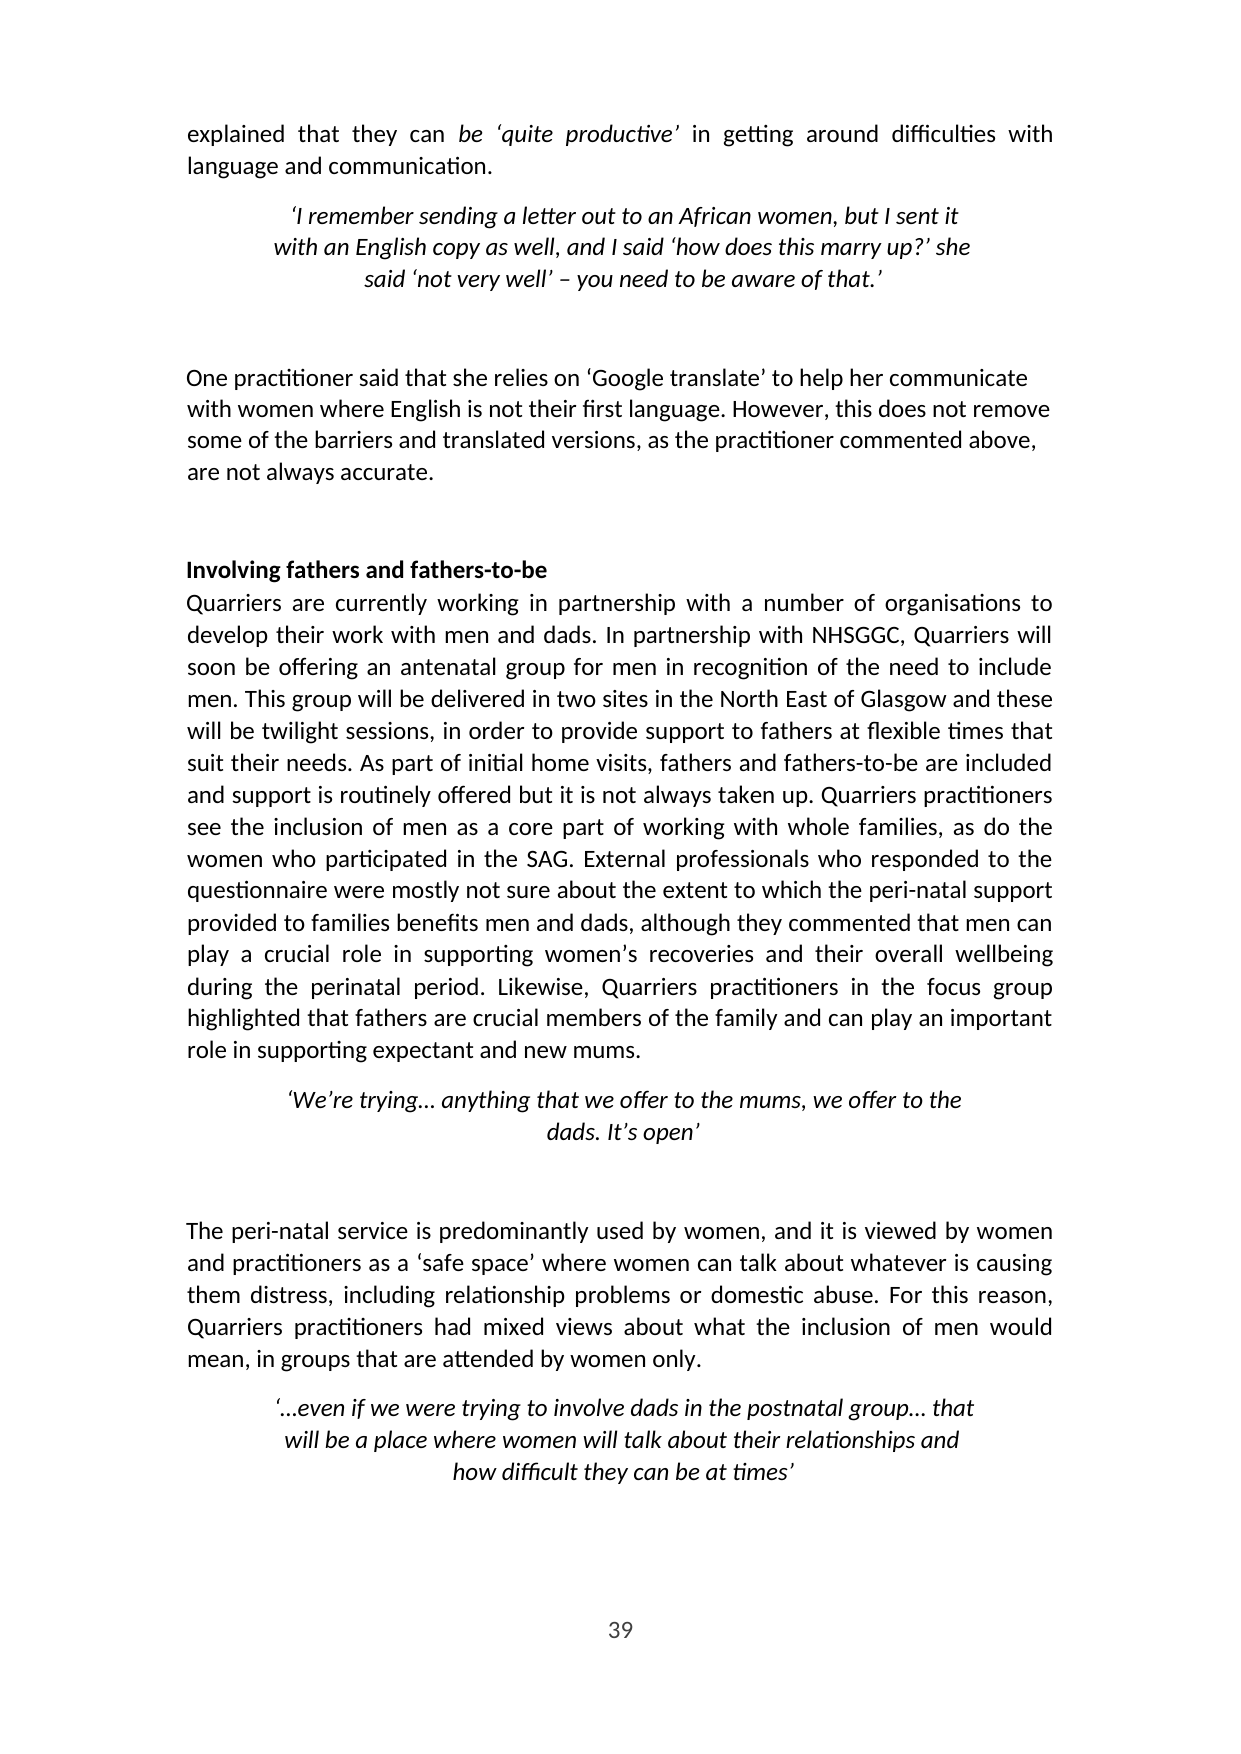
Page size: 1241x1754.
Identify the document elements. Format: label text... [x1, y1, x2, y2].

text ‘We’re trying… anything that we offer to the mums, we offer to the dads. It’s open’ [264, 1084, 981, 1146]
text ‘I remember sending a letter out to an African women, but I sent it with an English copy as well, and I said ‘how does this marry up?’ she said ‘not very well’ – you need to be aware of that.’ [264, 200, 981, 294]
text The peri-natal service is predominantly used by women, and it is viewed by women and practitioners as a ‘safe space’ where women can talk about whatever is causing them distress, including relationship problems or domestic abuse. For this reason, Quarriers practitioners had mixed views about what the inclusion of men would mean, in groups that are attended by women only. [186, 1215, 1054, 1373]
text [186, 118, 1054, 181]
text One practitioner said that she relies on ‘Google translate’ to help her communicate with women where English is not their first language. However, this does not remove some of the barriers and translated versions, as the practitioner commented above, are not always accurate. [186, 362, 1054, 487]
subtitle Involving fathers and fathers-to-be [186, 555, 1082, 585]
text Quarriers are currently working in partnership with a number of organisations to develop their work with men and dads. In partnership with NHSGGC, Quarriers will soon be offering an antenatal group for men in recognition of the need to include men. This group will be delivered in two sites in the North East of Glasgow and these will be twilight sessions, in order to provide support to fathers at flexible times that suit their needs. As part of initial home visits, fathers and fathers-to-be are included and support is routinely offered but it is not always taken up. Quarriers practitioners see the inclusion of men as a core part of working with whole families, as do the women who participated in the SAG. External professionals who responded to the questionnaire were mostly not sure about the extent to which the peri-natal support provided to families benefits men and dads, although they commented that men can play a crucial role in supporting women’s recoveries and their overall wellbeing during the perinatal period. Likewise, Quarriers practitioners in the focus group highlighted that fathers are crucial members of the family and can play an important role in supporting expectant and new mums. [186, 587, 1054, 1065]
text ‘…even if we were trying to involve dads in the postnatal group… that will be a place where women will talk about their relationships and how difficult they can be at times’ [264, 1393, 981, 1486]
